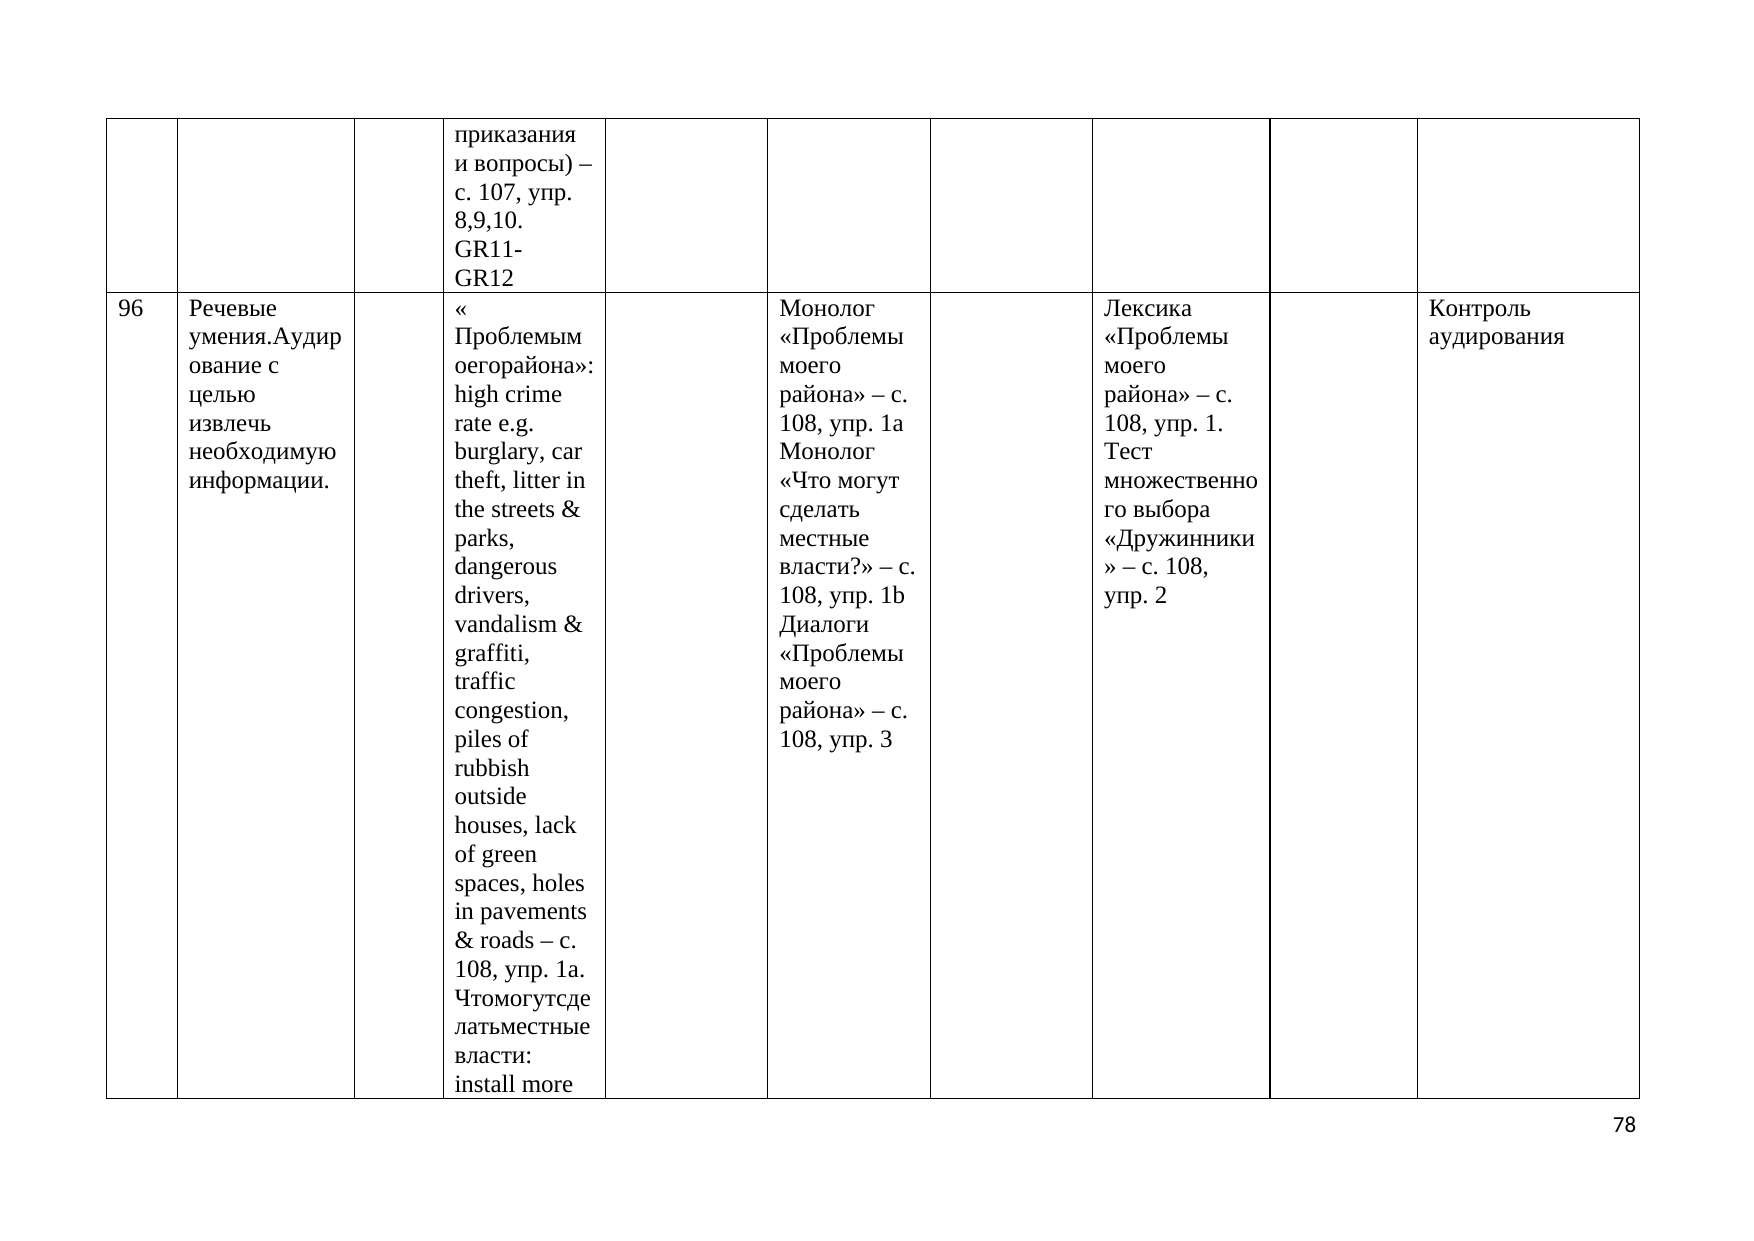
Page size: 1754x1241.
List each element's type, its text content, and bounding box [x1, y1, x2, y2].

table_cell [606, 119, 767, 292]
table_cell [444, 119, 605, 292]
table_cell [1093, 119, 1269, 292]
table_cell [355, 293, 443, 1098]
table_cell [1418, 293, 1639, 1098]
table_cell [1418, 119, 1639, 292]
table_cell [931, 293, 1092, 1098]
table_cell [1271, 119, 1417, 292]
table_cell 95 [107, 119, 177, 292]
table_cell [355, 119, 443, 292]
table_cell [1271, 293, 1417, 1098]
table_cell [444, 293, 605, 1098]
table_cell [768, 119, 930, 292]
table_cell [178, 293, 354, 1098]
table_cell [606, 293, 767, 1098]
table_cell [931, 119, 1092, 292]
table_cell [1093, 293, 1269, 1098]
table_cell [768, 293, 930, 1098]
table_cell 96 [107, 293, 177, 1098]
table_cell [178, 119, 354, 292]
